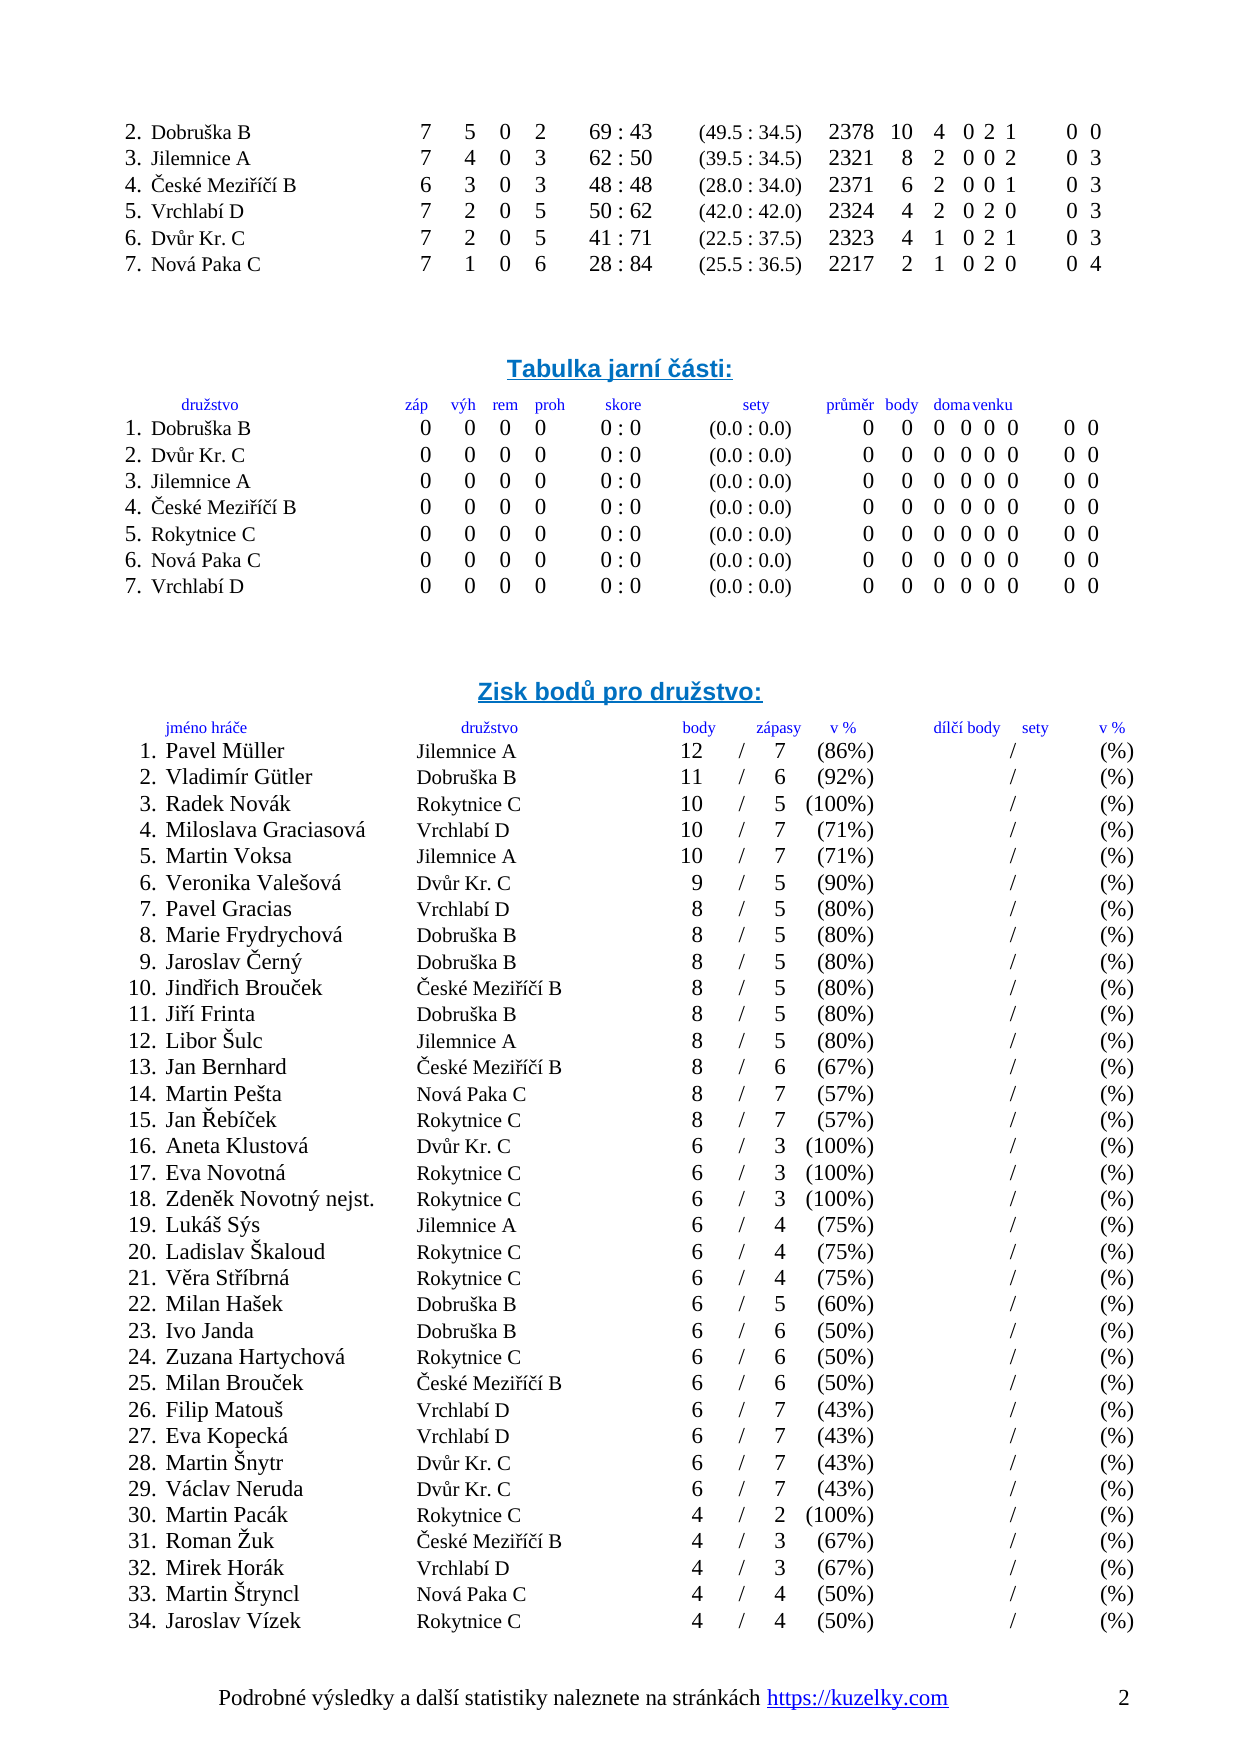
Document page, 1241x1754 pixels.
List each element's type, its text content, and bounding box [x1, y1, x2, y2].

text 24. Zuzana Hartychová Rokytnice C 6 / 6 (50%) / (%) [106, 1343, 1134, 1369]
text 34. Jaroslav Vízek Rokytnice C 4 / 4 (50%) / (%) [106, 1607, 1134, 1633]
text 6. Veronika Valešová Dvůr Kr. C 9 / 5 (90%) / (%) [106, 869, 1134, 895]
text 28. Martin Šnytr Dvůr Kr. C 6 / 7 (43%) / (%) [106, 1448, 1134, 1475]
text 5. Martin Voksa Jilemnice A 10 / 7 (71%) / (%) [106, 842, 1134, 869]
text 13. Jan Bernhard České Meziříčí B 8 / 6 (67%) / (%) [106, 1053, 1134, 1079]
text družstvo záp výh rem proh skore sety průměr body doma venku [106, 395, 1134, 414]
text 1. Pavel Müller Jilemnice A 12 / 7 (86%) / (%) [106, 737, 1134, 763]
text Tabulka jarní části: [94, 354, 1145, 383]
text 8. Marie Frydrychová Dobruška B 8 / 5 (80%) / (%) [106, 921, 1134, 948]
text 17. Eva Novotná Rokytnice C 6 / 3 (100%) / (%) [106, 1159, 1134, 1185]
text 15. Jan Řebíček Rokytnice C 8 / 7 (57%) / (%) [106, 1106, 1134, 1132]
text 23. Ivo Janda Dobruška B 6 / 6 (50%) / (%) [106, 1317, 1134, 1343]
text 30. Martin Pacák Rokytnice C 4 / 2 (100%) / (%) [106, 1501, 1134, 1528]
text 2. Dobruška B 7 5 0 2 69 : 43 (49.5 : 34.5) 2378 10 4 0 2 1 0 0 [106, 118, 1134, 144]
text 14. Martin Pešta Nová Paka C 8 / 7 (57%) / (%) [106, 1079, 1134, 1106]
text 4. České Meziříčí B 0 0 0 0 0 : 0 (0.0 : 0.0) 0 0 0 0 0 0 0 0 [106, 493, 1134, 520]
text 12. Libor Šulc Jilemnice A 8 / 5 (80%) / (%) [106, 1027, 1134, 1053]
text 1. Dobruška B 0 0 0 0 0 : 0 (0.0 : 0.0) 0 0 0 0 0 0 0 0 [106, 414, 1134, 441]
text 4. Miloslava Graciasová Vrchlabí D 10 / 7 (71%) / (%) [106, 816, 1134, 842]
text 29. Václav Neruda Dvůr Kr. C 6 / 7 (43%) / (%) [106, 1475, 1134, 1501]
text 11. Jiří Frinta Dobruška B 8 / 5 (80%) / (%) [106, 1001, 1134, 1027]
text 7. Vrchlabí D 0 0 0 0 0 : 0 (0.0 : 0.0) 0 0 0 0 0 0 0 0 [106, 572, 1134, 599]
text Zisk bodů pro družstvo: [94, 677, 1145, 705]
text 5. Vrchlabí D 7 2 0 5 50 : 62 (42.0 : 42.0) 2324 4 2 0 2 0 0 3 [106, 197, 1134, 223]
text 3. Jilemnice A 0 0 0 0 0 : 0 (0.0 : 0.0) 0 0 0 0 0 0 0 0 [106, 467, 1134, 493]
text 3. Jilemnice A 7 4 0 3 62 : 50 (39.5 : 34.5) 2321 8 2 0 0 2 0 3 [106, 144, 1134, 171]
text 2. Dvůr Kr. C 0 0 0 0 0 : 0 (0.0 : 0.0) 0 0 0 0 0 0 0 0 [106, 441, 1134, 467]
text 2. Vladimír Gütler Dobruška B 11 / 6 (92%) / (%) [106, 763, 1134, 790]
text 20. Ladislav Škaloud Rokytnice C 6 / 4 (75%) / (%) [106, 1238, 1134, 1264]
text 6. Nová Paka C 0 0 0 0 0 : 0 (0.0 : 0.0) 0 0 0 0 0 0 0 0 [106, 546, 1134, 572]
text 5. Rokytnice C 0 0 0 0 0 : 0 (0.0 : 0.0) 0 0 0 0 0 0 0 0 [106, 520, 1134, 546]
text 16. Aneta Klustová Dvůr Kr. C 6 / 3 (100%) / (%) [106, 1132, 1134, 1159]
text 3. Radek Novák Rokytnice C 10 / 5 (100%) / (%) [106, 790, 1134, 816]
text 19. Lukáš Sýs Jilemnice A 6 / 4 (75%) / (%) [106, 1211, 1134, 1238]
text 6. Dvůr Kr. C 7 2 0 5 41 : 71 (22.5 : 37.5) 2323 4 1 0 2 1 0 3 [106, 223, 1134, 250]
text 7. Nová Paka C 7 1 0 6 28 : 84 (25.5 : 36.5) 2217 2 1 0 2 0 0 4 [106, 250, 1134, 276]
text 32. Mirek Horák Vrchlabí D 4 / 3 (67%) / (%) [106, 1554, 1134, 1580]
text 33. Martin Štryncl Nová Paka C 4 / 4 (50%) / (%) [106, 1580, 1134, 1607]
text 25. Milan Brouček České Meziříčí B 6 / 6 (50%) / (%) [106, 1369, 1134, 1396]
text 7. Pavel Gracias Vrchlabí D 8 / 5 (80%) / (%) [106, 895, 1134, 921]
text 22. Milan Hašek Dobruška B 6 / 5 (60%) / (%) [106, 1290, 1134, 1317]
text 27. Eva Kopecká Vrchlabí D 6 / 7 (43%) / (%) [106, 1422, 1134, 1448]
text 9. Jaroslav Černý Dobruška B 8 / 5 (80%) / (%) [106, 948, 1134, 974]
text 4. České Meziříčí B 6 3 0 3 48 : 48 (28.0 : 34.0) 2371 6 2 0 0 1 0 3 [106, 171, 1134, 197]
text jméno hráče družstvo body zápasy v % dílčí body sety v % [106, 718, 1134, 737]
text 10. Jindřich Brouček České Meziříčí B 8 / 5 (80%) / (%) [106, 974, 1134, 1001]
text 21. Věra Stříbrná Rokytnice C 6 / 4 (75%) / (%) [106, 1264, 1134, 1290]
text 31. Roman Žuk České Meziříčí B 4 / 3 (67%) / (%) [106, 1528, 1134, 1554]
text 18. Zdeněk Novotný nejst. Rokytnice C 6 / 3 (100%) / (%) [106, 1185, 1134, 1211]
text 26. Filip Matouš Vrchlabí D 6 / 7 (43%) / (%) [106, 1396, 1134, 1422]
